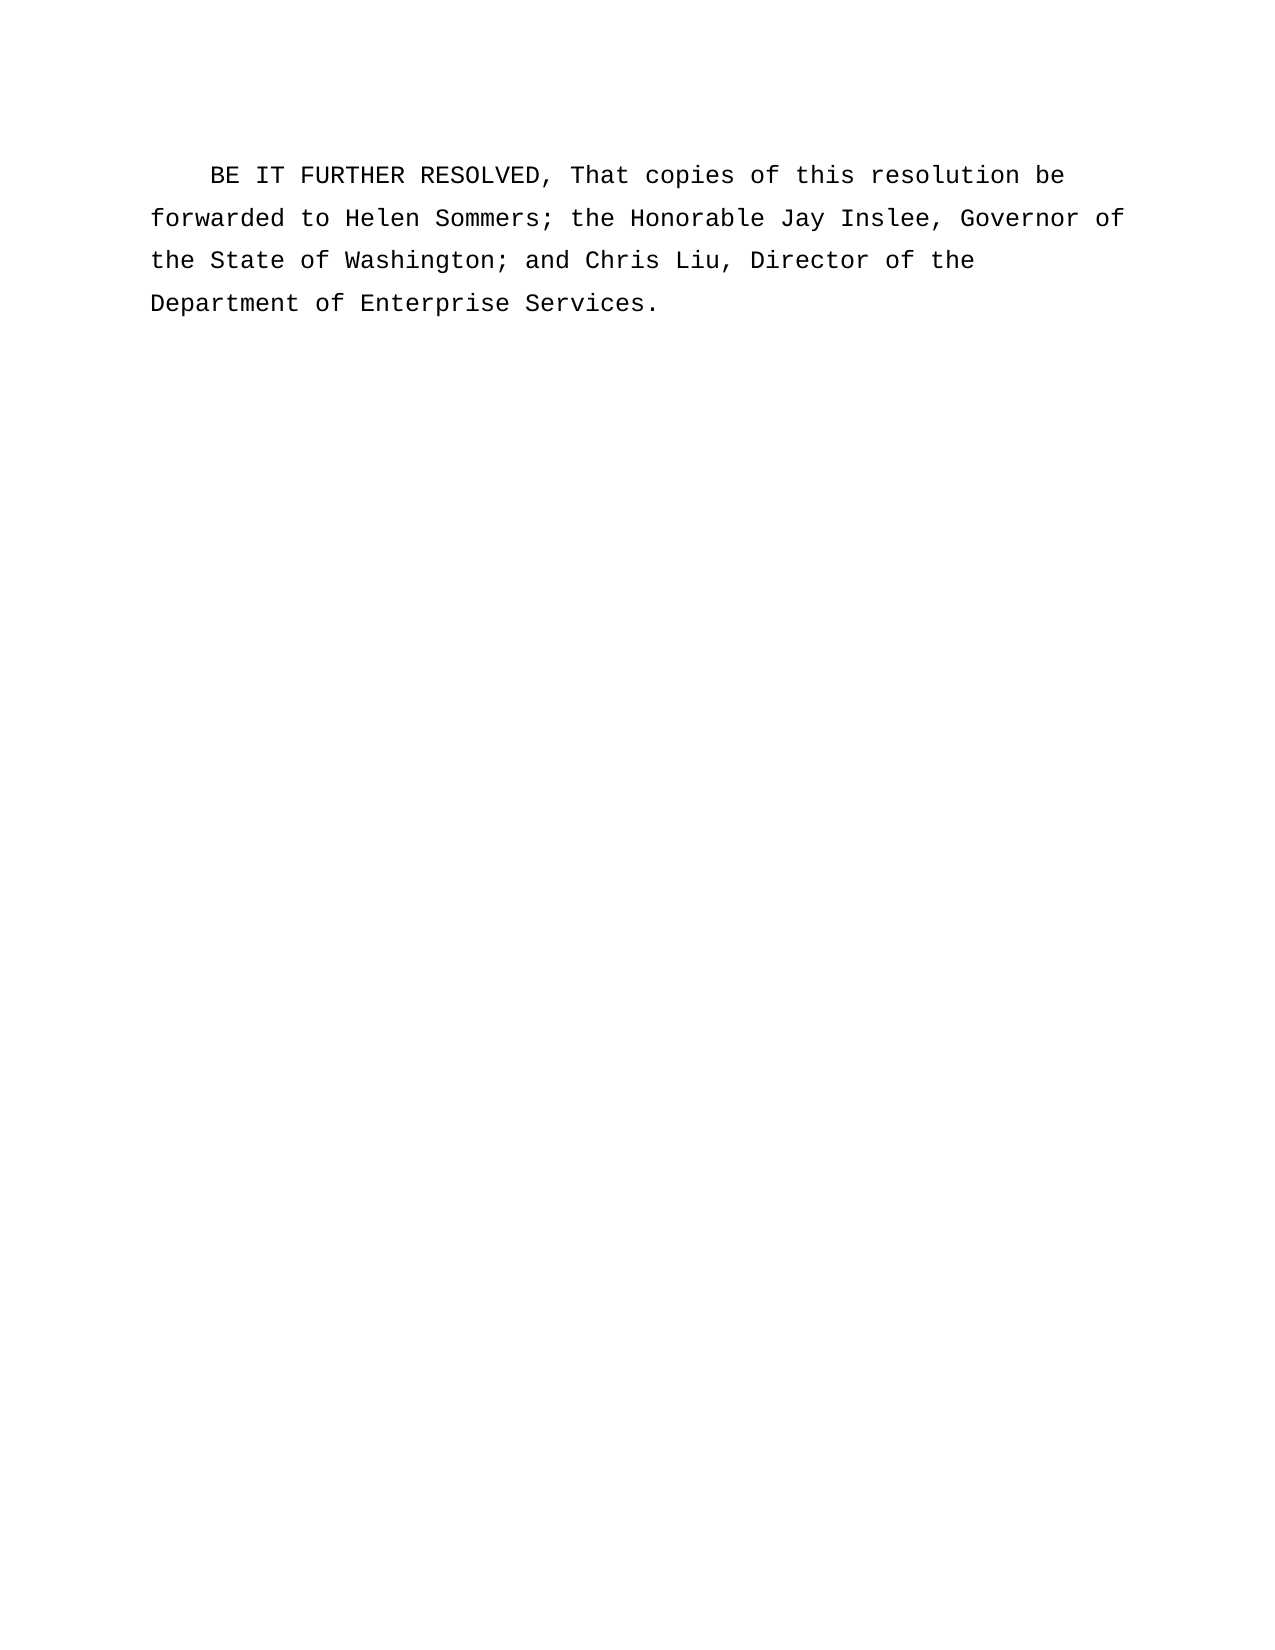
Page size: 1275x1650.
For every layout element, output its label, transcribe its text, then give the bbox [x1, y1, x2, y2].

text BE IT FURTHER RESOLVED, That copies of this resolution be forwarded to Helen Sommers; the Honorable Jay Inslee, Governor of the State of Washington; and Chris Liu, Director of the Department of Enterprise Services. [150, 150, 1125, 320]
